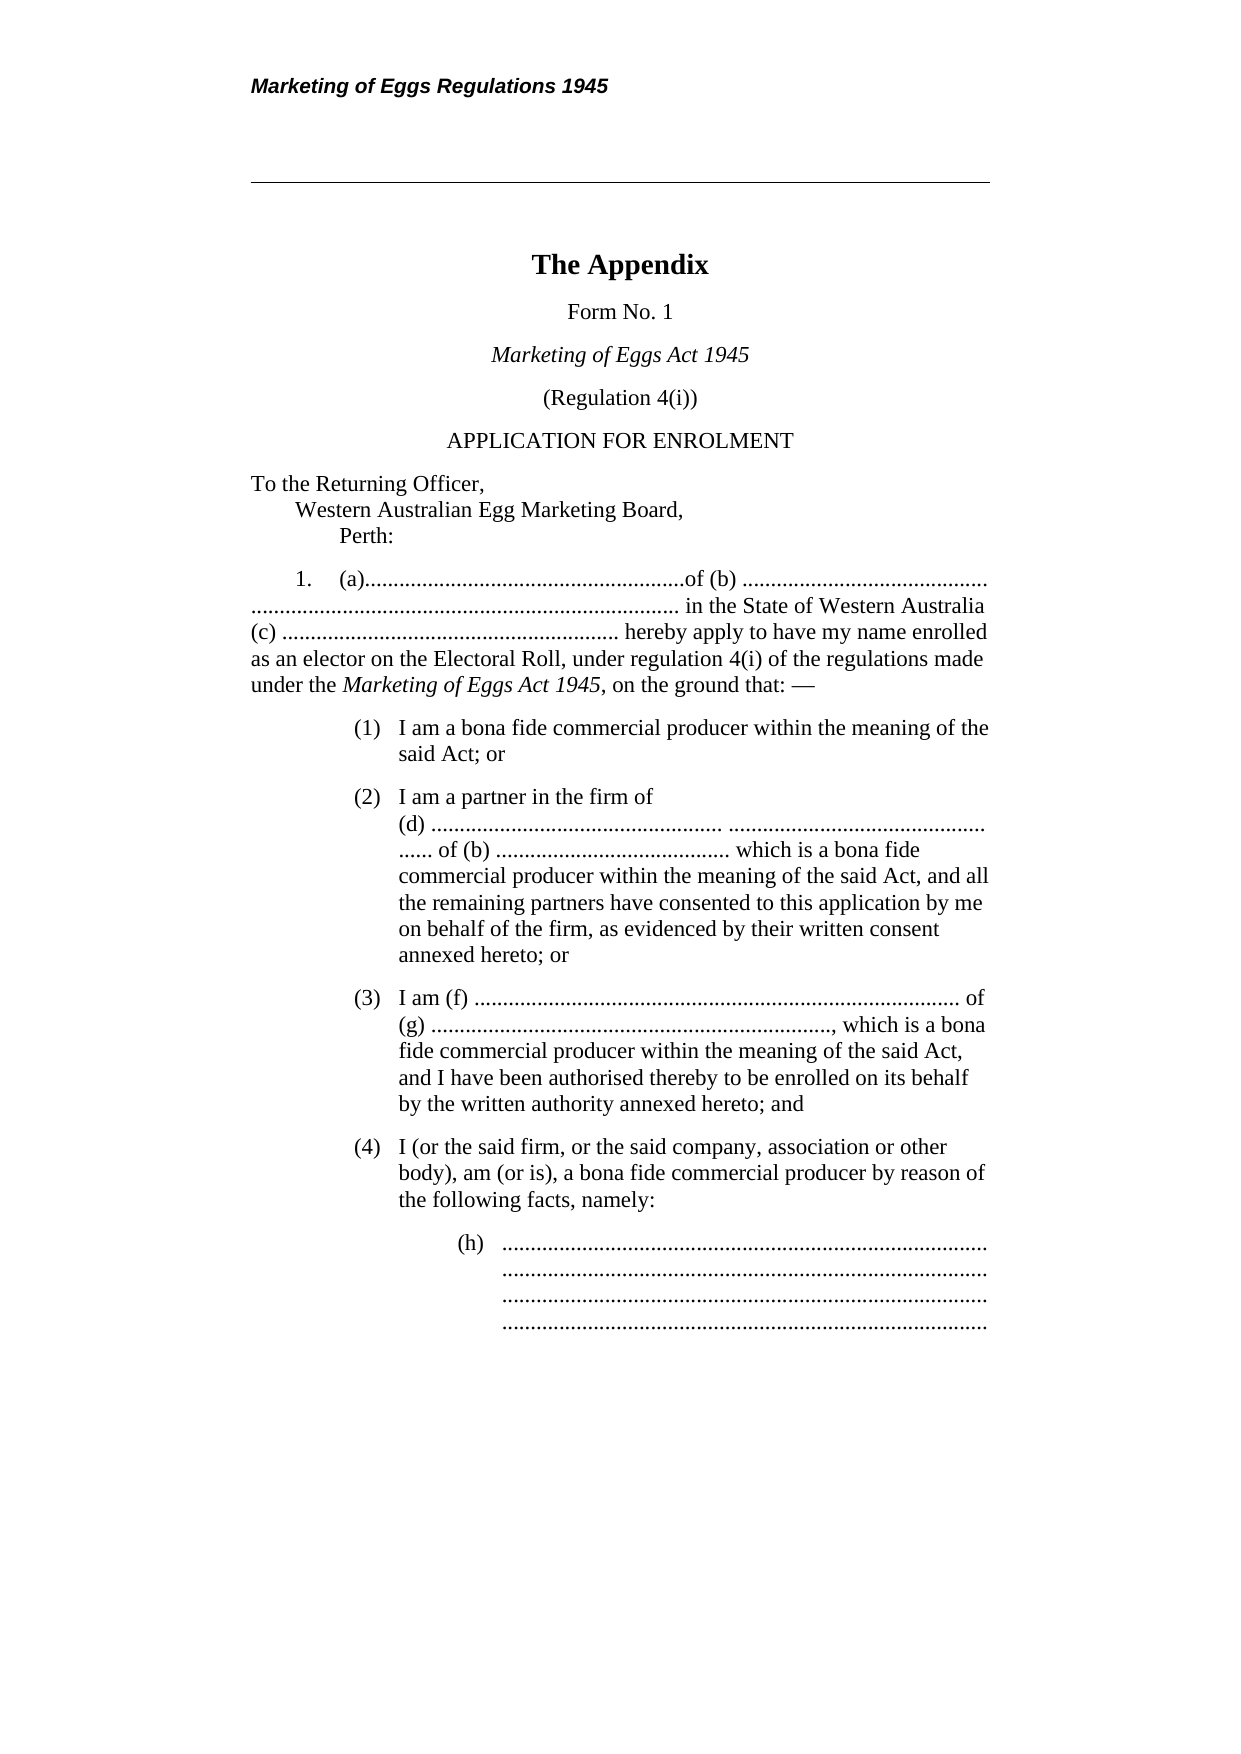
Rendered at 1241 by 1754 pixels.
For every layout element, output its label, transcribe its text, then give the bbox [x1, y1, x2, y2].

text (4) I (or the said firm, or the said company, association or other body), am (or is), a bona fide commercial producer by reason of the following facts, namely: [251, 1133, 990, 1212]
subtitle The Appendix [251, 247, 990, 281]
subtitle Form No. 1 [251, 298, 990, 324]
text 1. (a)........................................................of (b) ........................................... ........................................................................... in the State of Western Australia (c) ........................................................... hereby apply to have my name enrolled as an elector on the Electoral Roll, under regulation 4(i) of the regulations made under the Marketing of Eggs Act 1945, on the ground that: — [251, 566, 990, 697]
text (2) I am a partner in the firm of (d) ................................................... ................................................... of (b) ......................................... which is a bona fide commercial producer within the meaning of the said Act, and all the remaining partners have consented to this application by me on behalf of the firm, as evidenced by their written consent annexed hereto; or [251, 783, 990, 968]
text (h) ..................................................................................... ..................................................................................... ..................................................................................... ..................................................................................... [251, 1229, 990, 1334]
subtitle (Regulation 4(i)) [251, 384, 990, 410]
text (3) I am (f) ..................................................................................... of (g) ......................................................................, which is a bona fide commercial producer within the meaning of the said Act, and I have been authorised thereby to be enrolled on its behalf by the written authority annexed hereto; and [251, 984, 990, 1116]
subtitle Marketing of Eggs Act 1945 [251, 341, 990, 367]
text To the Returning Officer, Western Australian Egg Marketing Board, Perth: [251, 470, 990, 549]
text (1) I am a bona fide commercial producer within the meaning of the said Act; or [251, 714, 990, 767]
subtitle APPLICATION FOR ENROLMENT [251, 427, 990, 453]
